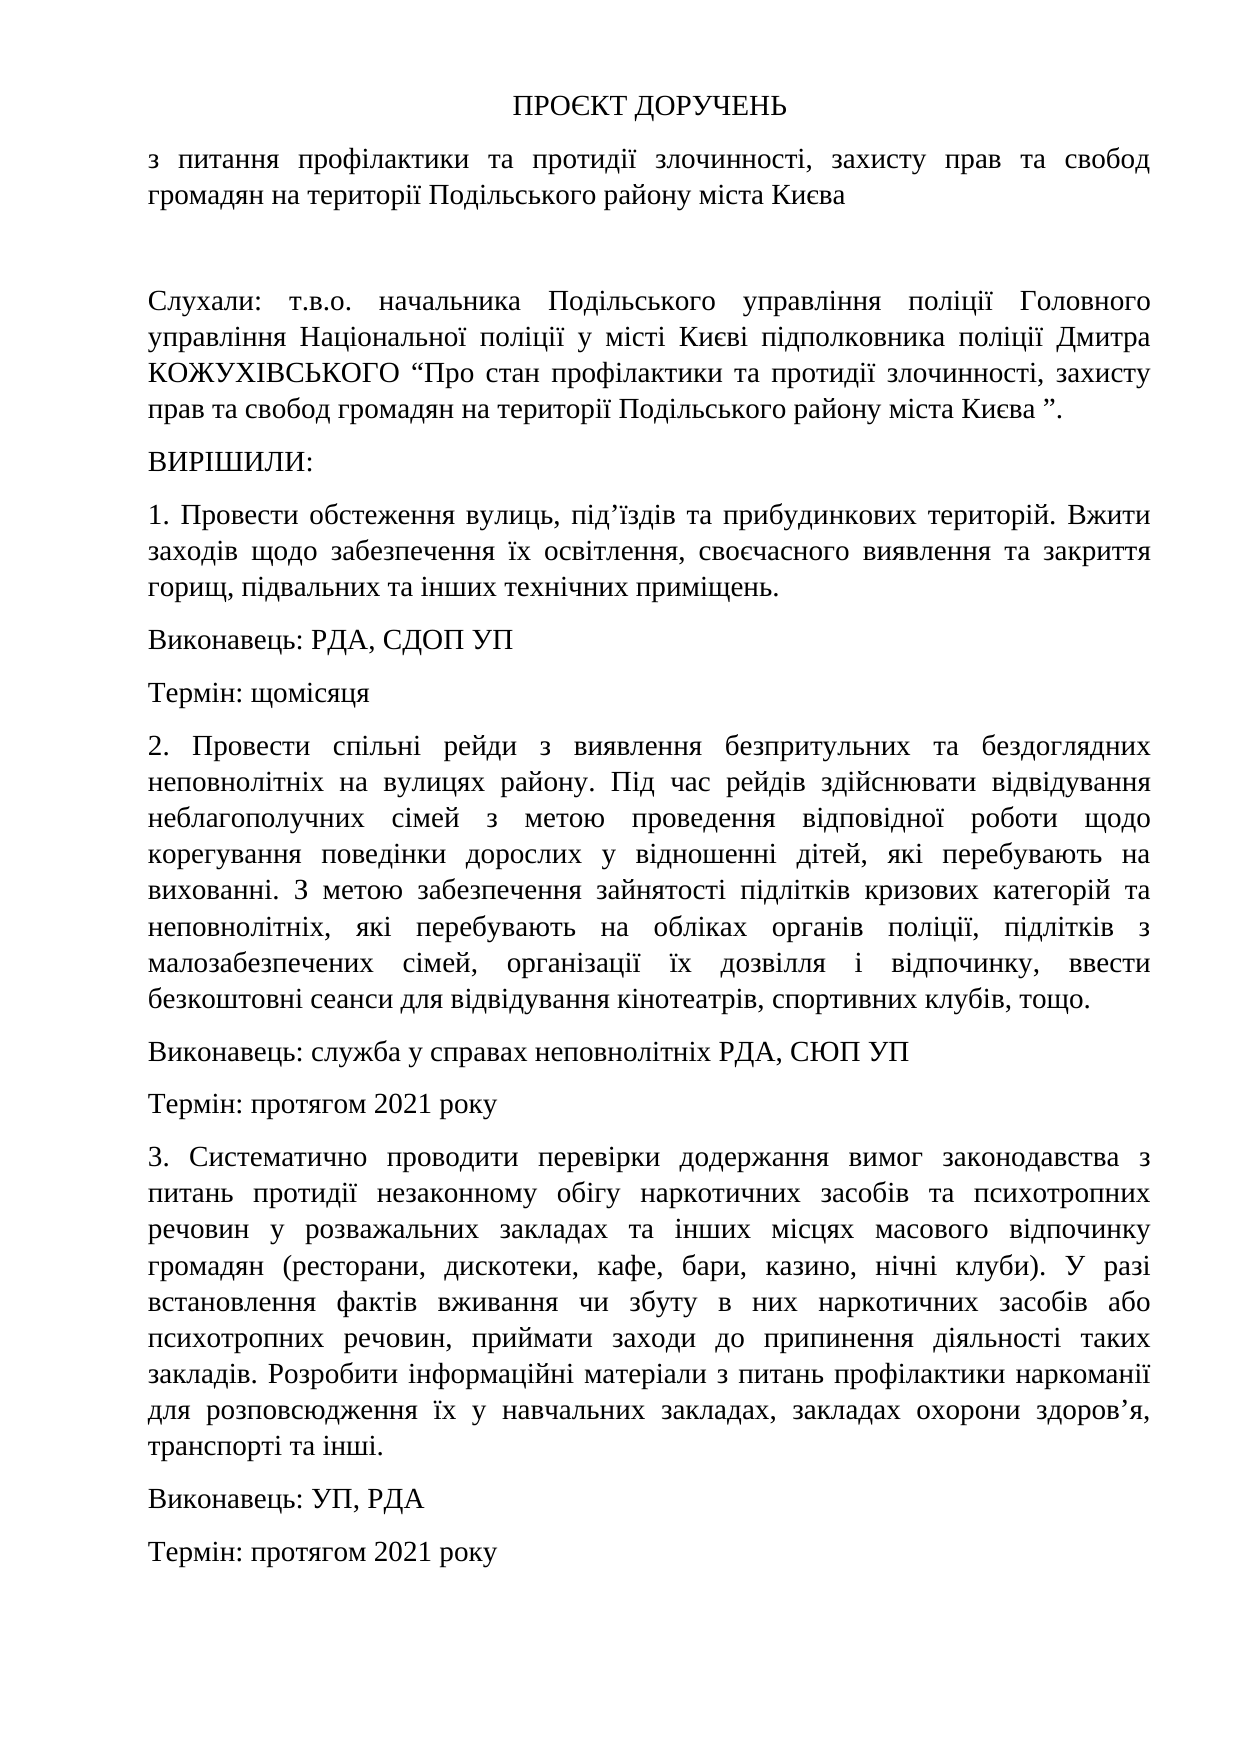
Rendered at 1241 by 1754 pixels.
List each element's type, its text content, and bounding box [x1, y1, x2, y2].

text 3. Систематично проводити перевірки додержання вимог законодавства з питань протидії незаконному обігу наркотичних засобів та психотропних речовин у розважальних закладах та інших місцях масового відпочинку громадян (ресторани, дискотеки, кафе, бари, казино, нічні клуби). У разі встановлення фактів вживання чи збуту в них наркотичних засобів або психотропних речовин, приймати заходи до припинення діяльності таких закладів. Розробити інформаційні матеріали з питань профілактики наркоманії для розповсюдження їх у навчальних закладах, закладах охорони здоров’я, транспорті та інші. [148, 1139, 1152, 1462]
text Виконавець: РДА, СДОП УП [148, 622, 1152, 656]
text Термін: щомісяця [148, 675, 1152, 709]
text Термін: протягом 2021 року [148, 1087, 1152, 1120]
text з питання профілактики та протидії злочинності, захисту прав та свобод громадян на території Подільського району міста Києва [148, 141, 1152, 211]
text ПРОЄКТ ДОРУЧЕНЬ [148, 88, 1152, 122]
text Термін: протягом 2021 року [148, 1534, 1152, 1568]
text ВИРІШИЛИ: [148, 444, 1152, 478]
text Слухали: т.в.о. начальника Подільського управління поліції Головного управління Національної поліції у місті Києві підполковника поліції Дмитра КОЖУХІВСЬКОГО “Про стан профілактики та протидії злочинності, захисту прав та свобод громадян на території Подільського району міста Києва ”. [148, 283, 1152, 425]
text 1. Провести обстеження вулиць, під’їздів та прибудинкових територій. Вжити заходів щодо забезпечення їх освітлення, своєчасного виявлення та закриття горищ, підвальних та інших технічних приміщень. [148, 497, 1152, 603]
text 2. Провести спільні рейди з виявлення безпритульних та бездоглядних неповнолітніх на вулицях району. Під час рейдів здійснювати відвідування неблагополучних сімей з метою проведення відповідної роботи щодо корегування поведінки дорослих у відношенні дітей, які перебувають на вихованні. З метою забезпечення зайнятості підлітків кризових категорій та неповнолітніх, які перебувають на обліках органів поліції, підлітків з малозабезпечених сімей, організації їх дозвілля і відпочинку, ввести безкоштовні сеанси для відвідування кінотеатрів, спортивних клубів, тощо. [148, 728, 1152, 1014]
text Виконавець: служба у справах неповнолітніх РДА, СЮП УП [148, 1034, 1152, 1067]
text Виконавець: УП, РДА [148, 1481, 1152, 1515]
